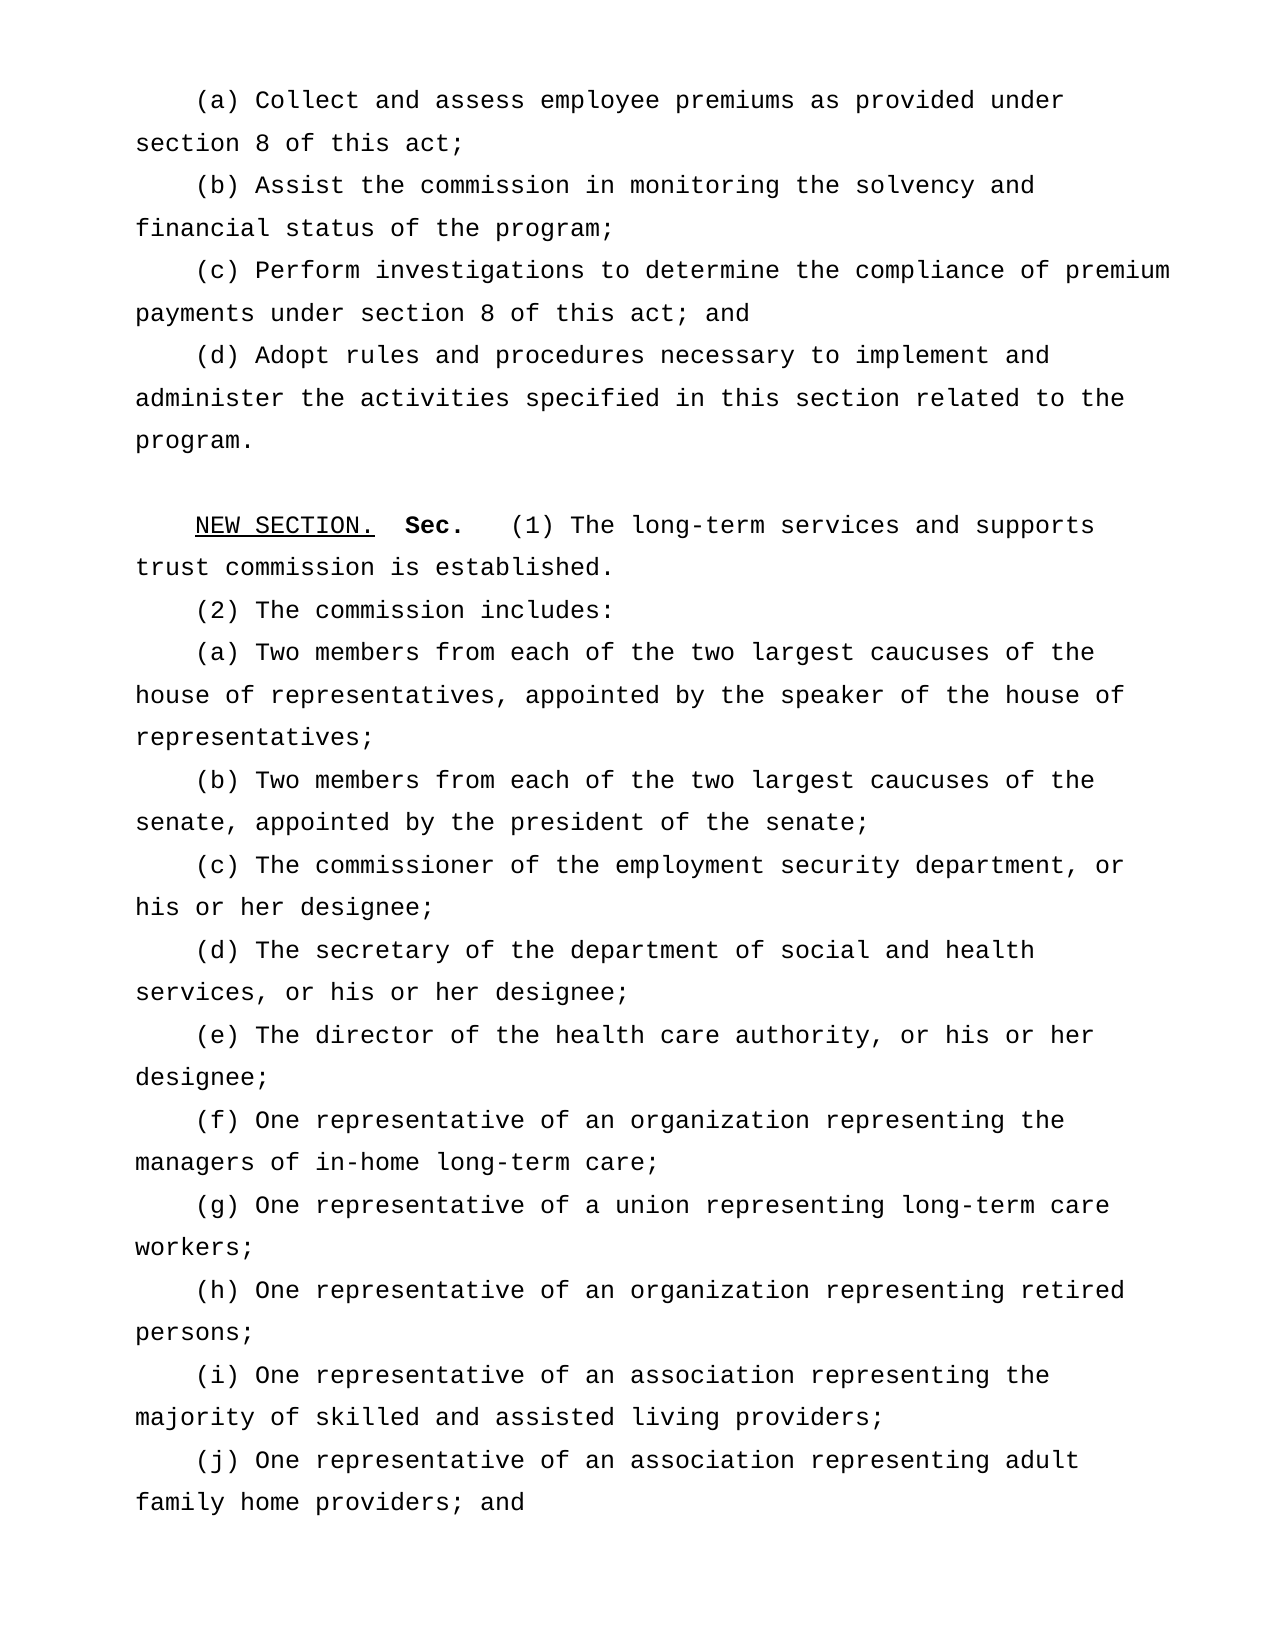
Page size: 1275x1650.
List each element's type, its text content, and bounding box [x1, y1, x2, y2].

text (e) The director of the health care authority, or his or her designee; [135, 1009, 1170, 1094]
text (d) The secretary of the department of social and health services, or his or her designee; [135, 924, 1170, 1009]
text (a) Two members from each of the two largest caucuses of the house of representatives, appointed by the speaker of the house of representatives; [135, 627, 1170, 754]
text (j) One representative of an association representing adult family home providers; and [135, 1434, 1170, 1519]
text (b) Assist the commission in monitoring the solvency and financial status of the program; [135, 160, 1170, 245]
text (g) One representative of a union representing long-term care workers; [135, 1179, 1170, 1264]
text (a) Collect and assess employee premiums as provided under section 8 of this act; [135, 75, 1170, 160]
text (b) Two members from each of the two largest caucuses of the senate, appointed by the president of the senate; [135, 754, 1170, 839]
text (i) One representative of an association representing the majority of skilled and assisted living providers; [135, 1349, 1170, 1434]
text (2) The commission includes: [135, 584, 1170, 627]
text NEW SECTION. Sec. (1) The long-term services and supports trust commission is established. [135, 499, 1170, 584]
text (c) The commissioner of the employment security department, or his or her designee; [135, 839, 1170, 924]
text (f) One representative of an organization representing the managers of in-home long-term care; [135, 1094, 1170, 1179]
text (c) Perform investigations to determine the compliance of premium payments under section 8 of this act; and [135, 245, 1170, 330]
text (d) Adopt rules and procedures necessary to implement and administer the activities specified in this section related to the program. [135, 330, 1170, 457]
text (h) One representative of an organization representing retired persons; [135, 1264, 1170, 1349]
